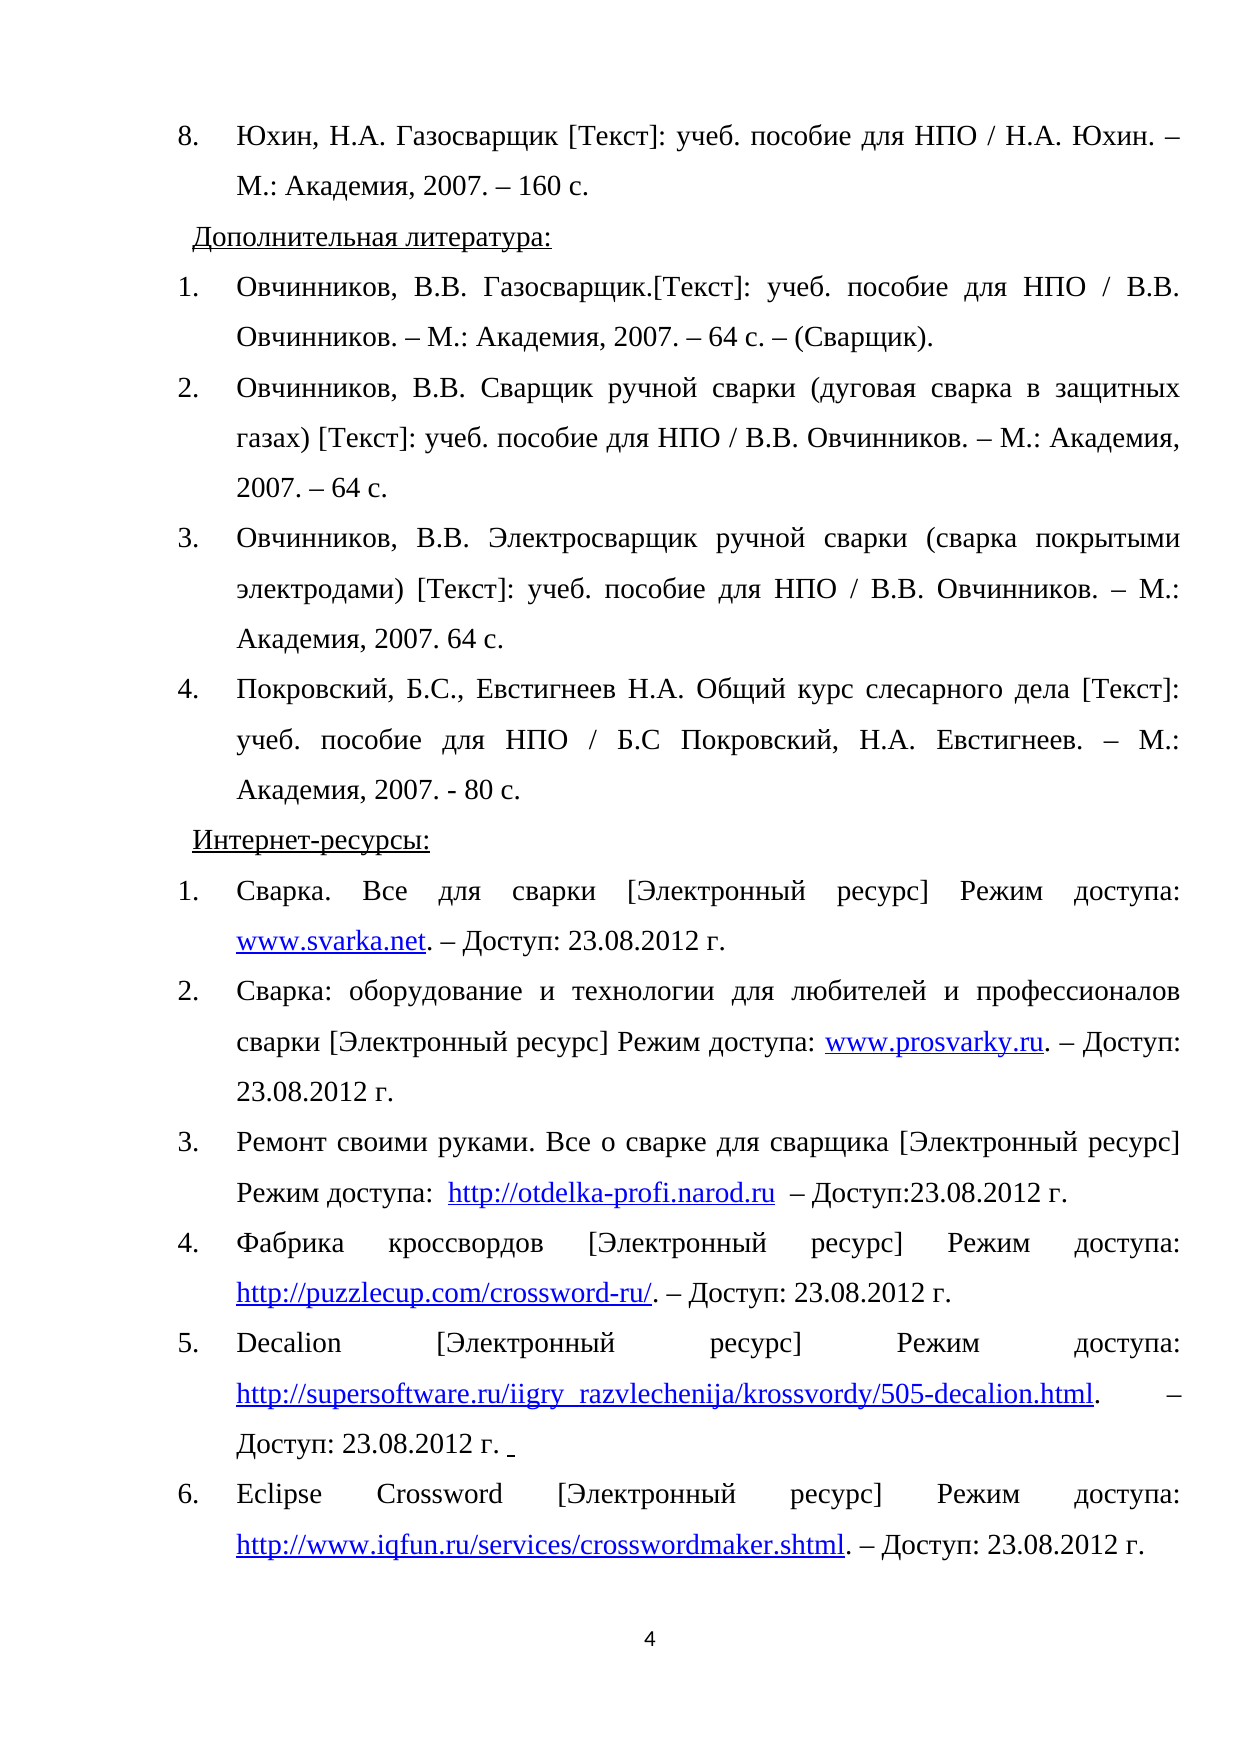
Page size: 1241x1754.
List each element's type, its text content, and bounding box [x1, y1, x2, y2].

list Decalion [Электронный ресурс] Режим доступа: http://supersoftware.ru/iigry_razvlechenija/krossvordy/505-decalion.html. – Доступ: 23.08.2012 г. [177, 1326, 1181, 1460]
list Покровский, Б.С., Евстигнеев Н.А. Общий курс слесарного дела [Текст]: учеб. пособие для НПО / Б.С Покровский, Н.А. Евстигнеев. – М.: Академия, 2007. - 80 с. [177, 672, 1181, 806]
list Сварка: оборудование и технологии для любителей и профессионалов сварки [Электронный ресурс] Режим доступа: www.prosvarky.ru. – Доступ: 23.08.2012 г. [177, 973, 1181, 1108]
list Овчинников, В.В. Газосварщик.[Текст]: учеб. пособие для НПО / В.В. Овчинников. – М.: Академия, 2007. – 64 с. – (Сварщик). [177, 269, 1181, 353]
list Ремонт своими руками. Все о сварке для сварщика [Электронный ресурс] Режим доступа: http://otdelka-profi.narod.ru – Доступ:23.08.2012 г. [177, 1124, 1181, 1208]
list Фабрика кроссвордов [Электронный ресурс] Режим доступа: http://puzzlecup.com/crossword-ru/. – Доступ: 23.08.2012 г. [177, 1225, 1181, 1309]
text Дополнительная литература: [118, 219, 1181, 252]
list Eclipse Crossword [Электронный ресурс] Режим доступа: http://www.iqfun.ru/services/crosswordmaker.shtml. – Доступ: 23.08.2012 г. [177, 1477, 1181, 1560]
list Овчинников, В.В. Электросварщик ручной сварки (сварка покрытыми электродами) [Текст]: учеб. пособие для НПО / В.В. Овчинников. – М.: Академия, 2007. 64 с. [177, 521, 1181, 655]
list Овчинников, В.В. Сварщик ручной сварки (дуговая сварка в защитных газах) [Текст]: учеб. пособие для НПО / В.В. Овчинников. – М.: Академия, 2007. – 64 с. [177, 370, 1181, 504]
text Интернет-ресурсы: [118, 822, 1181, 856]
list Юхин, Н.А. Газосварщик [Текст]: учеб. пособие для НПО / Н.А. Юхин. – М.: Академия, 2007. – 160 с. [177, 118, 1181, 202]
list Сварка. Все для сварки [Электронный ресурс] Режим доступа: www.svarka.net. – Доступ: 23.08.2012 г. [177, 873, 1181, 957]
